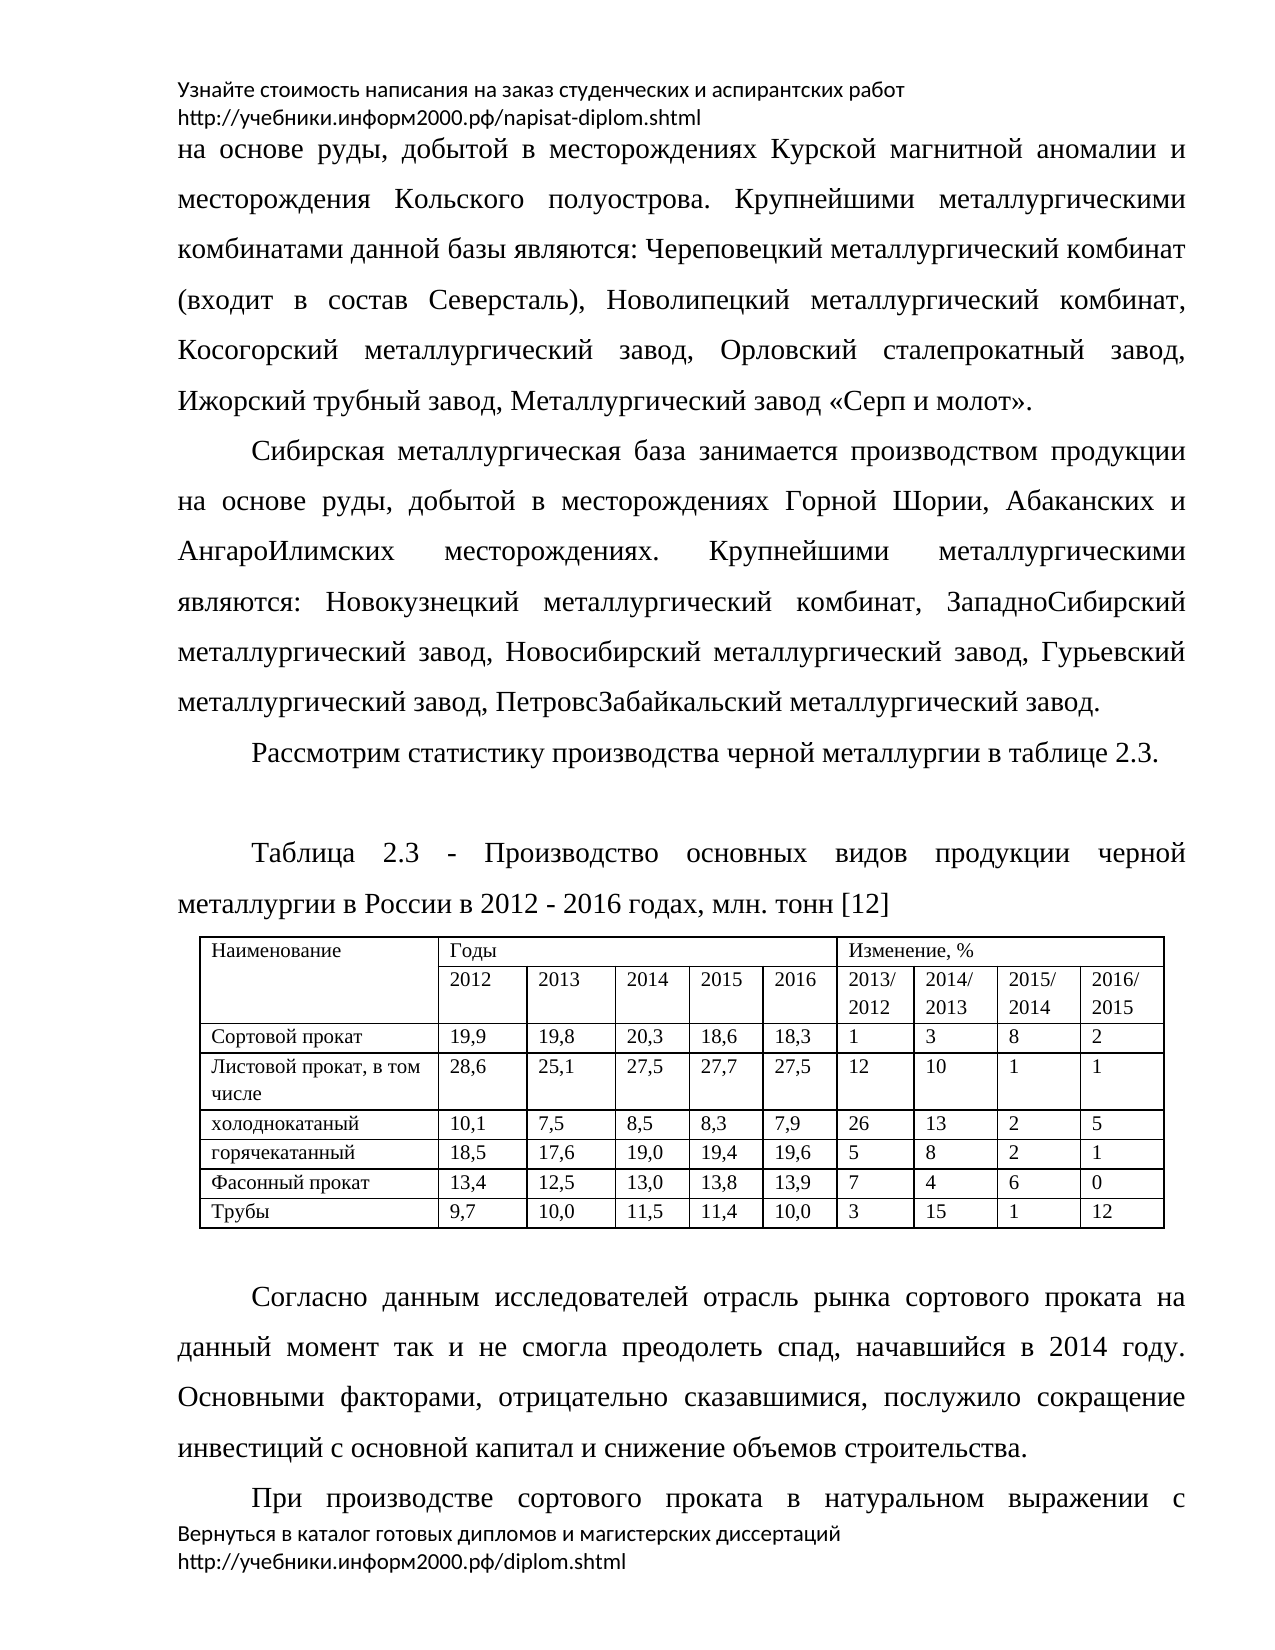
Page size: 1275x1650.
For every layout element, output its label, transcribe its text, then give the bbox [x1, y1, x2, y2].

table_cell 13,0 [616, 1170, 689, 1198]
table_cell 25,1 [528, 1054, 615, 1109]
table_header Наименование [201, 938, 438, 966]
table_cell 3 [838, 1199, 913, 1227]
table_cell 19,9 [439, 1024, 526, 1052]
table_cell 17,6 [528, 1140, 615, 1168]
table_cell 9,7 [439, 1199, 526, 1227]
table_cell 15 [915, 1199, 997, 1227]
table_cell 27,5 [616, 1054, 689, 1109]
table_cell 2014/ 2013 [915, 967, 997, 1023]
table_cell 4 [915, 1170, 997, 1198]
table_cell 13,4 [439, 1170, 526, 1198]
table_header Изменение, % [838, 938, 1163, 966]
table_cell 2 [998, 1140, 1080, 1168]
table_cell 13,8 [690, 1170, 762, 1198]
table_cell 26 [838, 1111, 913, 1139]
table_cell 1 [1081, 1054, 1163, 1109]
table_cell 11,5 [616, 1199, 689, 1227]
table_cell 20,3 [616, 1024, 689, 1052]
table_cell 19,0 [616, 1140, 689, 1168]
table_cell 2016 [764, 967, 836, 1023]
table_cell 0 [1081, 1170, 1163, 1198]
table_cell 10,0 [764, 1199, 836, 1227]
table_cell 7 [838, 1170, 913, 1198]
table_cell 2015/ 2014 [998, 967, 1080, 1023]
table_cell 1 [838, 1024, 913, 1052]
table_cell 13,9 [764, 1170, 836, 1198]
table_cell 2015 [690, 967, 762, 1023]
table_cell Сортовой прокат [201, 1024, 438, 1052]
table_cell 2016/ 2015 [1081, 967, 1163, 1023]
table_cell Трубы [201, 1199, 438, 1227]
table_cell 2012 [439, 967, 526, 1023]
table_cell 7,9 [764, 1111, 836, 1139]
table_cell 27,5 [764, 1054, 836, 1109]
table_cell 19,4 [690, 1140, 762, 1168]
table_cell 19,8 [528, 1024, 615, 1052]
text Согласно данным исследователей отрасль рынка сортового проката на данный момент так и не смогла преодолеть спад, начавшийся в 2014 году. Основными факторами, отрицательно сказавшимися, послужило сокращение инвестиций с основной капитал и снижение объемов строительства. [177, 1279, 1186, 1463]
table_cell 5 [838, 1140, 913, 1168]
table_cell горячекатанный [201, 1140, 438, 1168]
table_cell 2013/2012 [838, 967, 913, 1023]
table_cell 10,0 [528, 1199, 615, 1227]
text Сибирская металлургическая база занимается производством продукции на основе руды, добытой в месторождениях Горной Шории, Абаканских и АнгароИлимских месторождениях. Крупнейшими металлургическими являются: Новокузнецкий металлургический комбинат, ЗападноСибирский металлургический завод, Новосибирский металлургический завод, Гурьевский металлургический завод, ПетровсЗабайкальский металлургический завод. [177, 433, 1186, 718]
table_cell 12,5 [528, 1170, 615, 1198]
table_cell 2013 [528, 967, 615, 1023]
table_cell Фасонный прокат [201, 1170, 438, 1198]
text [177, 131, 1186, 416]
table_cell [201, 966, 438, 1023]
table_cell холоднокатаный [201, 1111, 438, 1139]
table_cell 28,6 [439, 1054, 526, 1109]
table_cell Листовой прокат, в том числе [201, 1054, 438, 1109]
table_cell 2014 [616, 967, 689, 1023]
table_cell 18,3 [764, 1024, 836, 1052]
table_cell 18,5 [439, 1140, 526, 1168]
table_cell 1 [998, 1199, 1080, 1227]
table_header Годы [439, 938, 836, 966]
table_cell 8 [915, 1140, 997, 1168]
table_cell 5 [1081, 1111, 1163, 1139]
table_cell 3 [915, 1024, 997, 1052]
table_cell 27,7 [690, 1054, 762, 1109]
text Рассмотрим статистику производства черной металлургии в таблице 2.3. [177, 735, 1186, 768]
table_cell 2 [1081, 1024, 1163, 1052]
table_cell 7,5 [528, 1111, 615, 1139]
table_cell 1 [1081, 1140, 1163, 1168]
table_cell 2 [998, 1111, 1080, 1139]
table_cell 8,3 [690, 1111, 762, 1139]
table_cell 10 [915, 1054, 997, 1109]
table_cell 11,4 [690, 1199, 762, 1227]
table_cell 8,5 [616, 1111, 689, 1139]
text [177, 1480, 1186, 1514]
table_cell 12 [838, 1054, 913, 1109]
table_cell 8 [998, 1024, 1080, 1052]
table_cell 10,1 [439, 1111, 526, 1139]
table_cell 13 [915, 1111, 997, 1139]
table_cell 1 [998, 1054, 1080, 1109]
table_cell 19,6 [764, 1140, 836, 1168]
table_cell 6 [998, 1170, 1080, 1198]
table_cell 12 [1081, 1199, 1163, 1227]
table_cell 18,6 [690, 1024, 762, 1052]
text Таблица 2.3 - Производство основных видов продукции черной металлургии в России в 2012 - 2016 годах, млн. тонн [12] [177, 835, 1186, 919]
